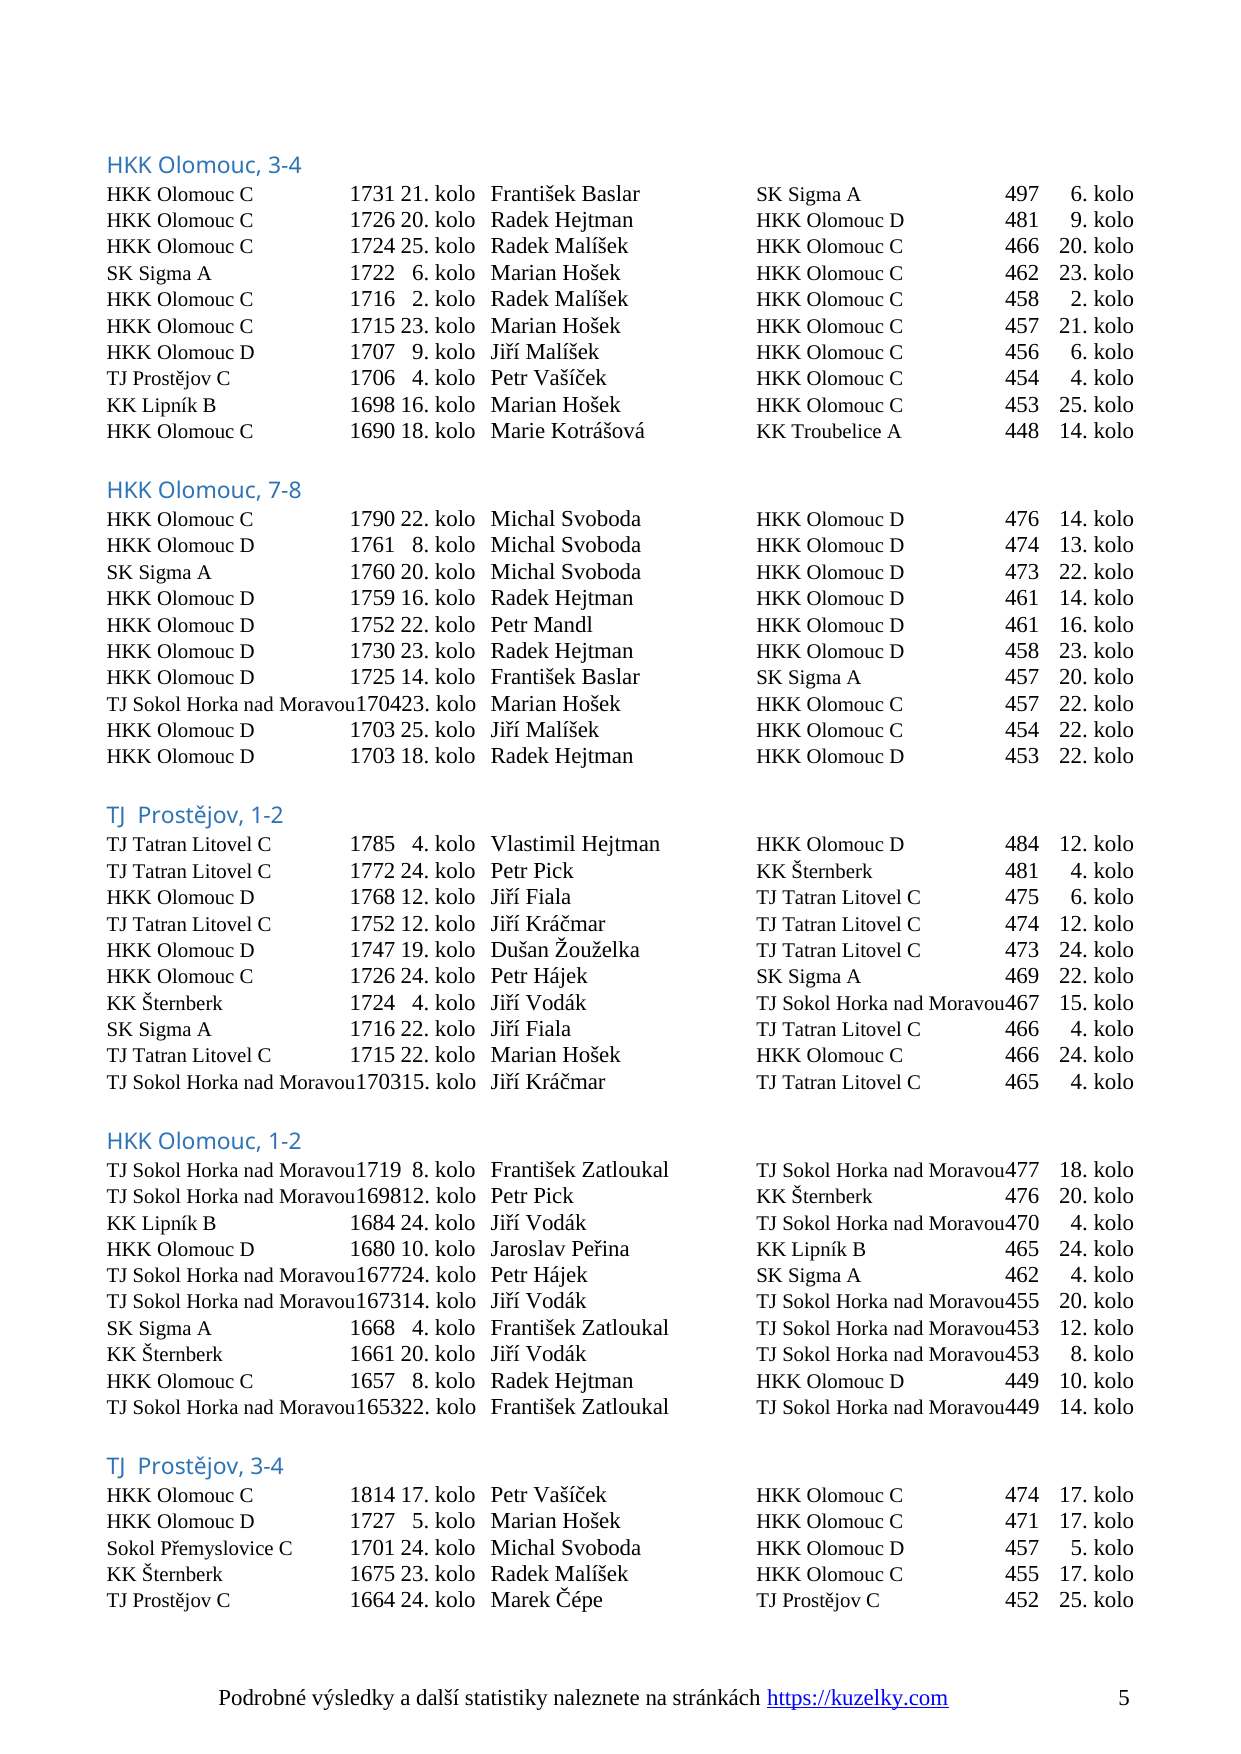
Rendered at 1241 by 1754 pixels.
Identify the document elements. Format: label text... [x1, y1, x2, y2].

text TJ Sokol Horka nad Moravou 1653 22. kolo František Zatloukal TJ Sokol Horka nad Moravou 449 14. kolo [106, 1393, 1134, 1419]
text HKK Olomouc D 1747 19. kolo Dušan Žouželka TJ Tatran Litovel C 473 24. kolo [106, 936, 1134, 962]
text HKK Olomouc D 1725 14. kolo František Baslar SK Sigma A 457 20. kolo [106, 663, 1134, 690]
text TJ Sokol Horka nad Moravou 1677 24. kolo Petr Hájek SK Sigma A 462 4. kolo [106, 1261, 1134, 1288]
text TJ Tatran Litovel C 1785 4. kolo Vlastimil Hejtman HKK Olomouc D 484 12. kolo [106, 831, 1134, 857]
text HKK Olomouc C 1726 20. kolo Radek Hejtman HKK Olomouc D 481 9. kolo [106, 206, 1134, 233]
text HKK Olomouc C 1731 21. kolo František Baslar SK Sigma A 497 6. kolo [106, 180, 1134, 206]
text HKK Olomouc D 1768 12. kolo Jiří Fiala TJ Tatran Litovel C 475 6. kolo [106, 883, 1134, 909]
text TJ Prostějov C 1706 4. kolo Petr Vašíček HKK Olomouc C 454 4. kolo [106, 364, 1134, 391]
text HKK Olomouc C 1814 17. kolo Petr Vašíček HKK Olomouc C 474 17. kolo [106, 1481, 1134, 1507]
text TJ Sokol Horka nad Moravou 1698 12. kolo Petr Pick KK Šternberk 476 20. kolo [106, 1182, 1134, 1208]
text HKK Olomouc D 1752 22. kolo Petr Mandl HKK Olomouc D 461 16. kolo [106, 611, 1134, 637]
text SK Sigma A 1760 20. kolo Michal Svoboda HKK Olomouc D 473 22. kolo [106, 558, 1134, 584]
text HKK Olomouc C 1657 8. kolo Radek Hejtman HKK Olomouc D 449 10. kolo [106, 1367, 1134, 1393]
text TJ Sokol Horka nad Moravou 1673 14. kolo Jiří Vodák TJ Sokol Horka nad Moravou 455 20. kolo [106, 1288, 1134, 1314]
text KK Lipník B 1698 16. kolo Marian Hošek HKK Olomouc C 453 25. kolo [106, 391, 1134, 417]
text HKK Olomouc C 1715 23. kolo Marian Hošek HKK Olomouc C 457 21. kolo [106, 312, 1134, 338]
text SK Sigma A 1668 4. kolo František Zatloukal TJ Sokol Horka nad Moravou 453 12. kolo [106, 1314, 1134, 1340]
text KK Šternberk 1724 4. kolo Jiří Vodák TJ Sokol Horka nad Moravou 467 15. kolo [106, 989, 1134, 1015]
text HKK Olomouc D 1727 5. kolo Marian Hošek HKK Olomouc C 471 17. kolo [106, 1507, 1134, 1534]
text HKK Olomouc C 1690 18. kolo Marie Kotrášová KK Troubelice A 448 14. kolo [106, 417, 1134, 443]
text HKK Olomouc C 1726 24. kolo Petr Hájek SK Sigma A 469 22. kolo [106, 962, 1134, 989]
text TJ Tatran Litovel C 1772 24. kolo Petr Pick KK Šternberk 481 4. kolo [106, 857, 1134, 883]
text TJ Sokol Horka nad Moravou 1719 8. kolo František Zatloukal TJ Sokol Horka nad Moravou 477 18. kolo [106, 1156, 1134, 1182]
text TJ Sokol Horka nad Moravou 1704 23. kolo Marian Hošek HKK Olomouc C 457 22. kolo [106, 690, 1134, 716]
text KK Lipník B 1684 24. kolo Jiří Vodák TJ Sokol Horka nad Moravou 470 4. kolo [106, 1208, 1134, 1235]
text HKK Olomouc D 1680 10. kolo Jaroslav Peřina KK Lipník B 465 24. kolo [106, 1235, 1134, 1261]
text TJ Sokol Horka nad Moravou 1703 15. kolo Jiří Kráčmar TJ Tatran Litovel C 465 4. kolo [106, 1068, 1134, 1094]
text TJ Prostějov C 1664 24. kolo Marek Čépe TJ Prostějov C 452 25. kolo [106, 1587, 1134, 1613]
text HKK Olomouc D 1730 23. kolo Radek Hejtman HKK Olomouc D 458 23. kolo [106, 637, 1134, 663]
text HKK Olomouc D 1707 9. kolo Jiří Malíšek HKK Olomouc C 456 6. kolo [106, 338, 1134, 364]
text HKK Olomouc D 1703 25. kolo Jiří Malíšek HKK Olomouc C 454 22. kolo [106, 716, 1134, 742]
text KK Šternberk 1661 20. kolo Jiří Vodák TJ Sokol Horka nad Moravou 453 8. kolo [106, 1340, 1134, 1367]
text HKK Olomouc C 1790 22. kolo Michal Svoboda HKK Olomouc D 476 14. kolo [106, 505, 1134, 532]
text TJ Tatran Litovel C 1715 22. kolo Marian Hošek HKK Olomouc C 466 24. kolo [106, 1041, 1134, 1068]
text TJ Tatran Litovel C 1752 12. kolo Jiří Kráčmar TJ Tatran Litovel C 474 12. kolo [106, 909, 1134, 936]
text SK Sigma A 1716 22. kolo Jiří Fiala TJ Tatran Litovel C 466 4. kolo [106, 1015, 1134, 1041]
text HKK Olomouc D 1759 16. kolo Radek Hejtman HKK Olomouc D 461 14. kolo [106, 584, 1134, 611]
text Sokol Přemyslovice C 1701 24. kolo Michal Svoboda HKK Olomouc D 457 5. kolo [106, 1534, 1134, 1560]
subtitle HKK Olomouc, 7-8 [106, 474, 1134, 505]
text HKK Olomouc C 1716 2. kolo Radek Malíšek HKK Olomouc C 458 2. kolo [106, 285, 1134, 312]
text HKK Olomouc D 1703 18. kolo Radek Hejtman HKK Olomouc D 453 22. kolo [106, 742, 1134, 769]
text HKK Olomouc C 1724 25. kolo Radek Malíšek HKK Olomouc C 466 20. kolo [106, 233, 1134, 259]
subtitle TJ Prostějov, 1-2 [106, 799, 1134, 831]
subtitle HKK Olomouc, 1-2 [106, 1124, 1134, 1156]
text SK Sigma A 1722 6. kolo Marian Hošek HKK Olomouc C 462 23. kolo [106, 259, 1134, 285]
subtitle HKK Olomouc, 3-4 [106, 149, 1134, 180]
text KK Šternberk 1675 23. kolo Radek Malíšek HKK Olomouc C 455 17. kolo [106, 1560, 1134, 1587]
text HKK Olomouc D 1761 8. kolo Michal Svoboda HKK Olomouc D 474 13. kolo [106, 532, 1134, 558]
subtitle TJ Prostějov, 3-4 [106, 1450, 1134, 1481]
